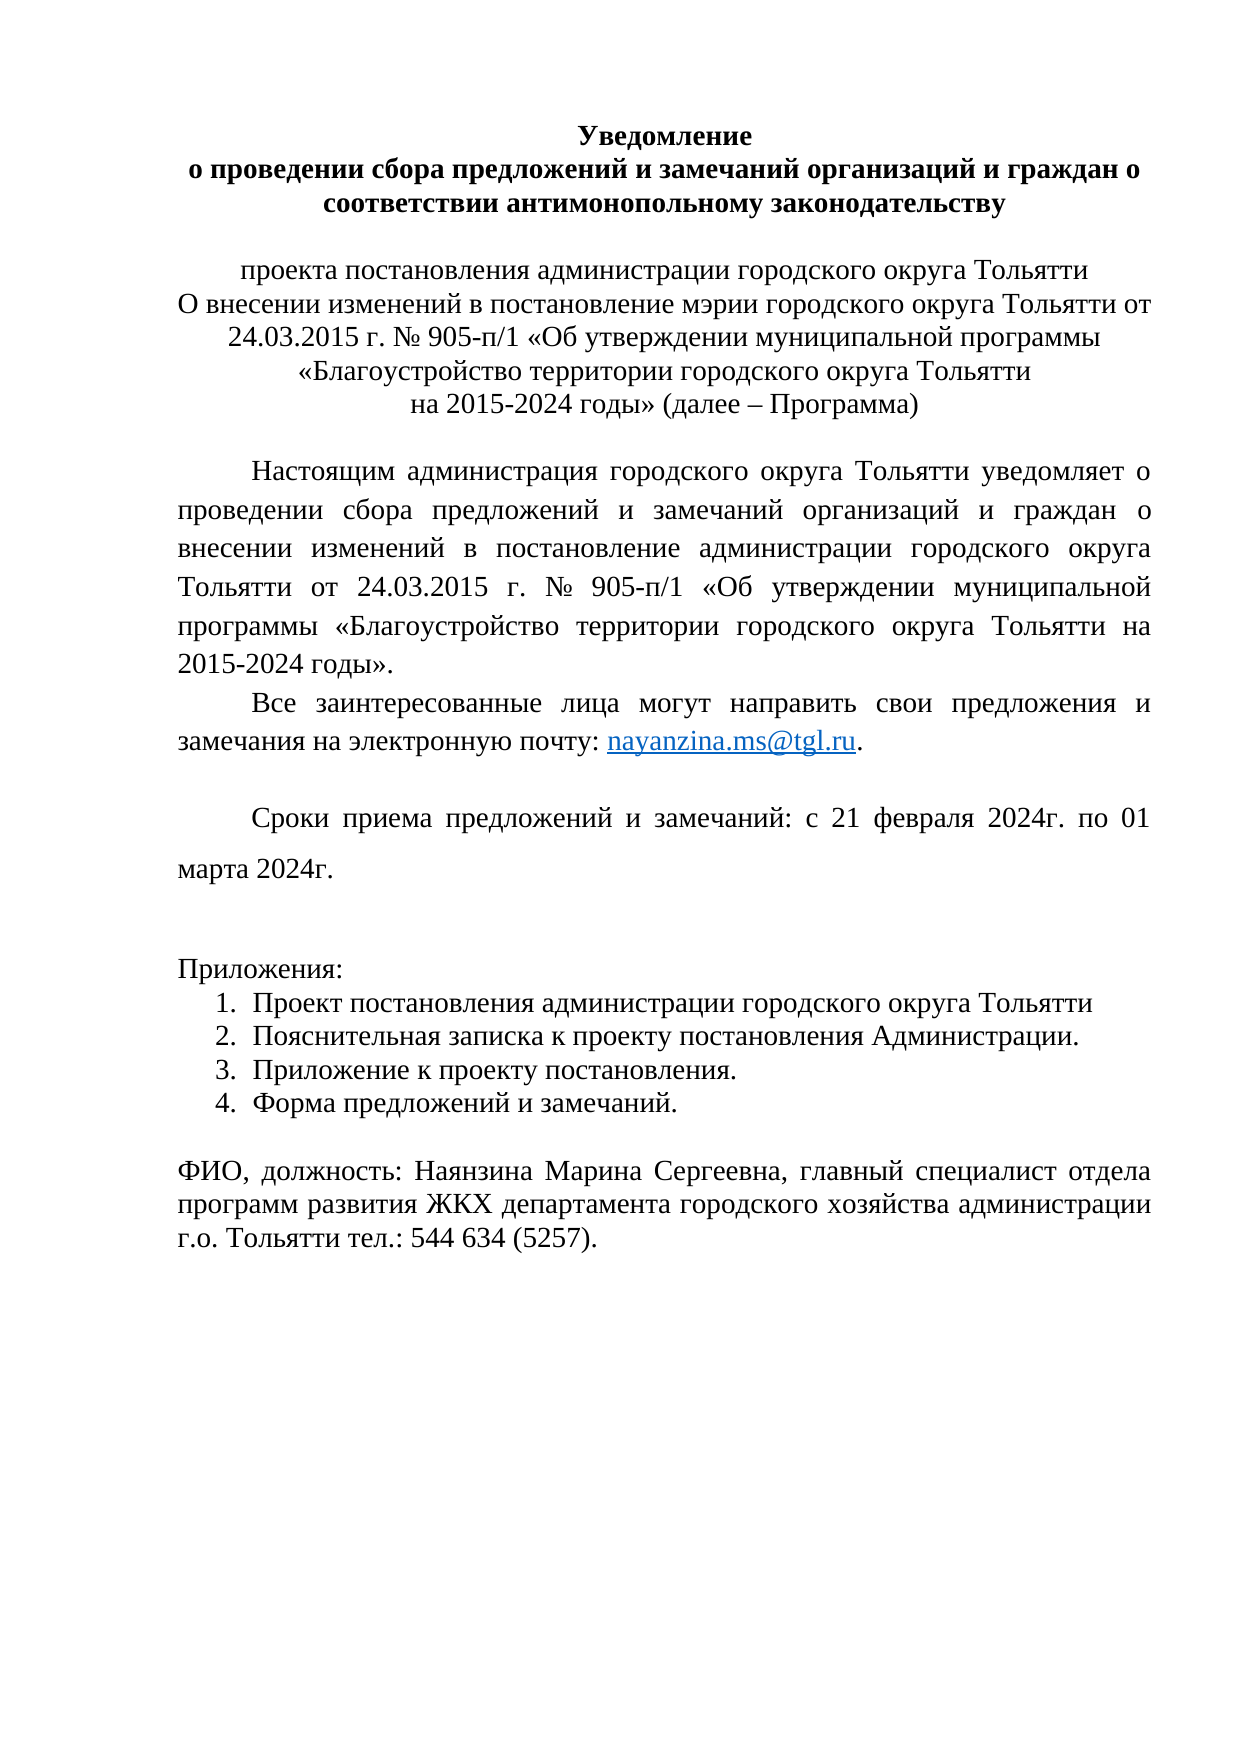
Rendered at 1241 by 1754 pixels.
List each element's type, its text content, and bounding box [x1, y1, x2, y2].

list Приложение к проекту постановления. [215, 1052, 1152, 1086]
text Настоящим администрация городского округа Тольятти уведомляет о проведении сбора предложений и замечаний организаций и граждан о внесении изменений в постановление администрации городского округа Тольятти от 24.03.2015 г. № 905-п/1 «Об утверждении муниципальной программы «Благоустройство территории городского округа Тольятти на 2015-2024 годы». [177, 453, 1152, 680]
text Уведомление [177, 118, 1152, 152]
list Пояснительная записка к проекту постановления Администрации. [215, 1018, 1152, 1052]
text о проведении сбора предложений и замечаний организаций и граждан о соответствии антимонопольному законодательству [177, 152, 1152, 219]
text Все заинтересованные лица могут направить свои предложения и замечания на электронную почту: nayanzina.ms@tgl.ru. [177, 685, 1152, 757]
text проекта постановления администрации городского округа Тольятти [177, 252, 1152, 286]
list Форма предложений и замечаний. [215, 1086, 1152, 1119]
list Проект постановления администрации городского округа Тольятти [215, 985, 1152, 1018]
text О внесении изменений в постановление мэрии городского округа Тольятти от 24.03.2015 г. № 905-п/1 «Об утверждении муниципальной программы «Благоустройство территории городского округа Тольятти [177, 286, 1152, 386]
text Сроки приема предложений и замечаний: с 21 февраля 2024г. по 01 марта 2024г. [177, 800, 1152, 884]
text на 2015-2024 годы» (далее – Программа) [177, 386, 1152, 420]
text Приложения: [177, 951, 1152, 985]
text ФИО, должность: Наянзина Марина Сергеевна, главный специалист отдела программ развития ЖКХ департамента городского хозяйства администрации г.о. Тольятти тел.: 544 634 (5257). [177, 1153, 1152, 1253]
